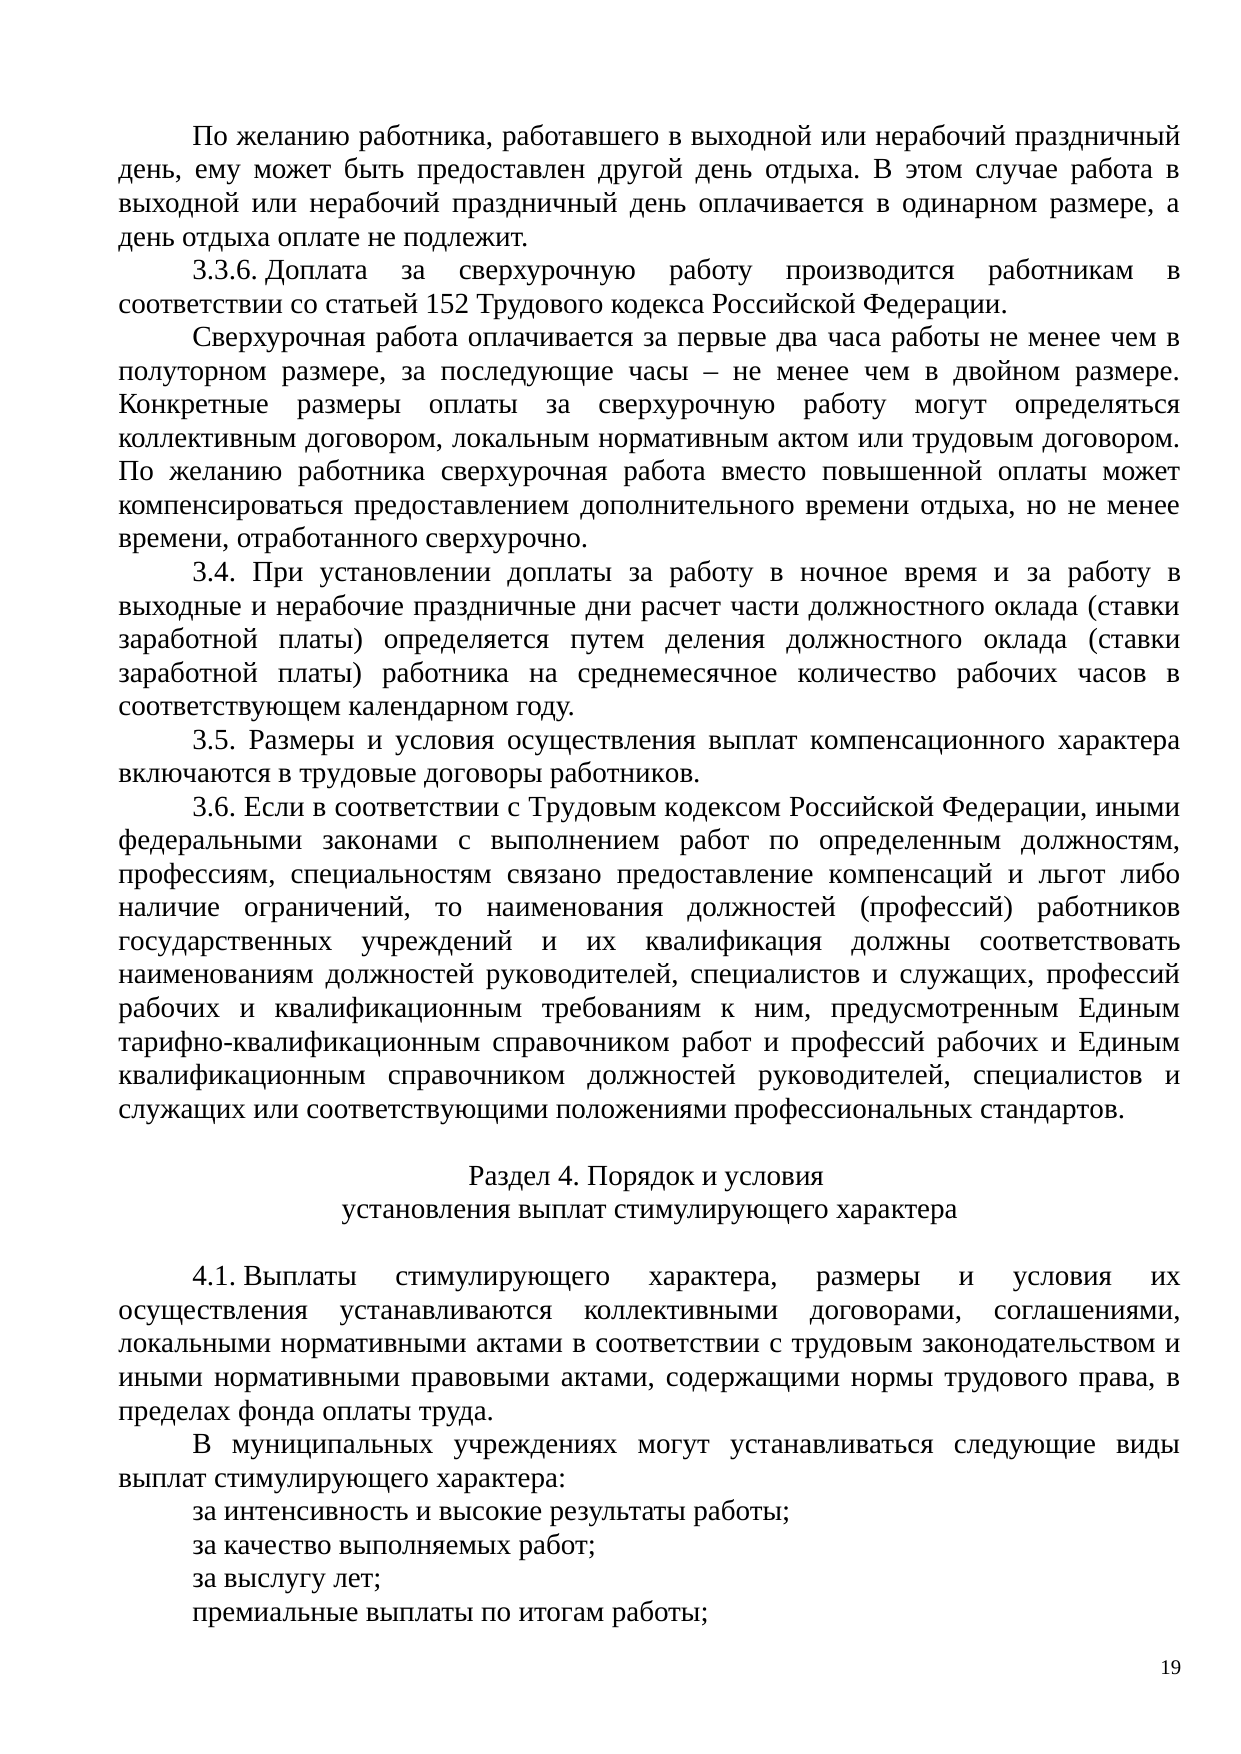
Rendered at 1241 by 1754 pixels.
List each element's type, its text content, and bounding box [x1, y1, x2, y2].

text 3.5. Размеры и условия осуществления выплат компенсационного характера включаются в трудовые договоры работников. [118, 722, 1181, 789]
text 4.1. Выплаты стимулирующего характера, размеры и условия их осуществления устанавливаются коллективными договорами, соглашениями, локальными нормативными актами в соответствии с трудовым законодательством и иными нормативными правовыми актами, содержащими нормы трудового права, в пределах фонда оплаты труда. [118, 1258, 1181, 1426]
text 3.4. При установлении доплаты за работу в ночное время и за работу в выходные и нерабочие праздничные дни расчет части должностного оклада (ставки заработной платы) определяется путем деления должностного оклада (ставки заработной платы) работника на среднемесячное количество рабочих часов в соответствующем календарном году. [118, 554, 1181, 722]
text за выслугу лет; [118, 1560, 1181, 1594]
text Сверхурочная работа оплачивается за первые два часа работы не менее чем в полуторном размере, за последующие часы – не менее чем в двойном размере. Конкретные размеры оплаты за сверхурочную работу могут определяться коллективным договором, локальным нормативным актом или трудовым договором. По желанию работника сверхурочная работа вместо повышенной оплаты может компенсироваться предоставлением дополнительного времени отдыха, но не менее времени, отработанного сверхурочно. [118, 319, 1181, 554]
text за интенсивность и высокие результаты работы; [118, 1493, 1181, 1527]
text 3.6. Если в соответствии с Трудовым кодексом Российской Федерации, иными федеральными законами с выполнением работ по определенным должностям, профессиям, специальностям связано предоставление компенсаций и льгот либо наличие ограничений, то наименования должностей (профессий) работников государственных учреждений и их квалификация должны соответствовать наименованиям должностей руководителей, специалистов и служащих, профессий рабочих и квалификационным требованиям к ним, предусмотренным Единым тарифно-квалификационным справочником работ и профессий рабочих и Единым квалификационным справочником должностей руководителей, специалистов и служащих или соответствующими положениями профессиональных стандартов. [118, 789, 1181, 1124]
text Раздел 4. Порядок и условия установления выплат стимулирующего характера [118, 1158, 1181, 1225]
text за качество выполняемых работ; [118, 1527, 1181, 1560]
text По желанию работника, работавшего в выходной или нерабочий праздничный день, ему может быть предоставлен другой день отдыха. В этом случае работа в выходной или нерабочий праздничный день оплачивается в одинарном размере, а день отдыха оплате не подлежит. [118, 118, 1181, 252]
text В муниципальных учреждениях могут устанавливаться следующие виды выплат стимулирующего характера: [118, 1426, 1181, 1493]
text премиальные выплаты по итогам работы; [118, 1594, 1181, 1627]
text 3.3.6. Доплата за сверхурочную работу производится работникам в соответствии со статьей 152 Трудового кодекса Российской Федерации. [118, 252, 1181, 319]
